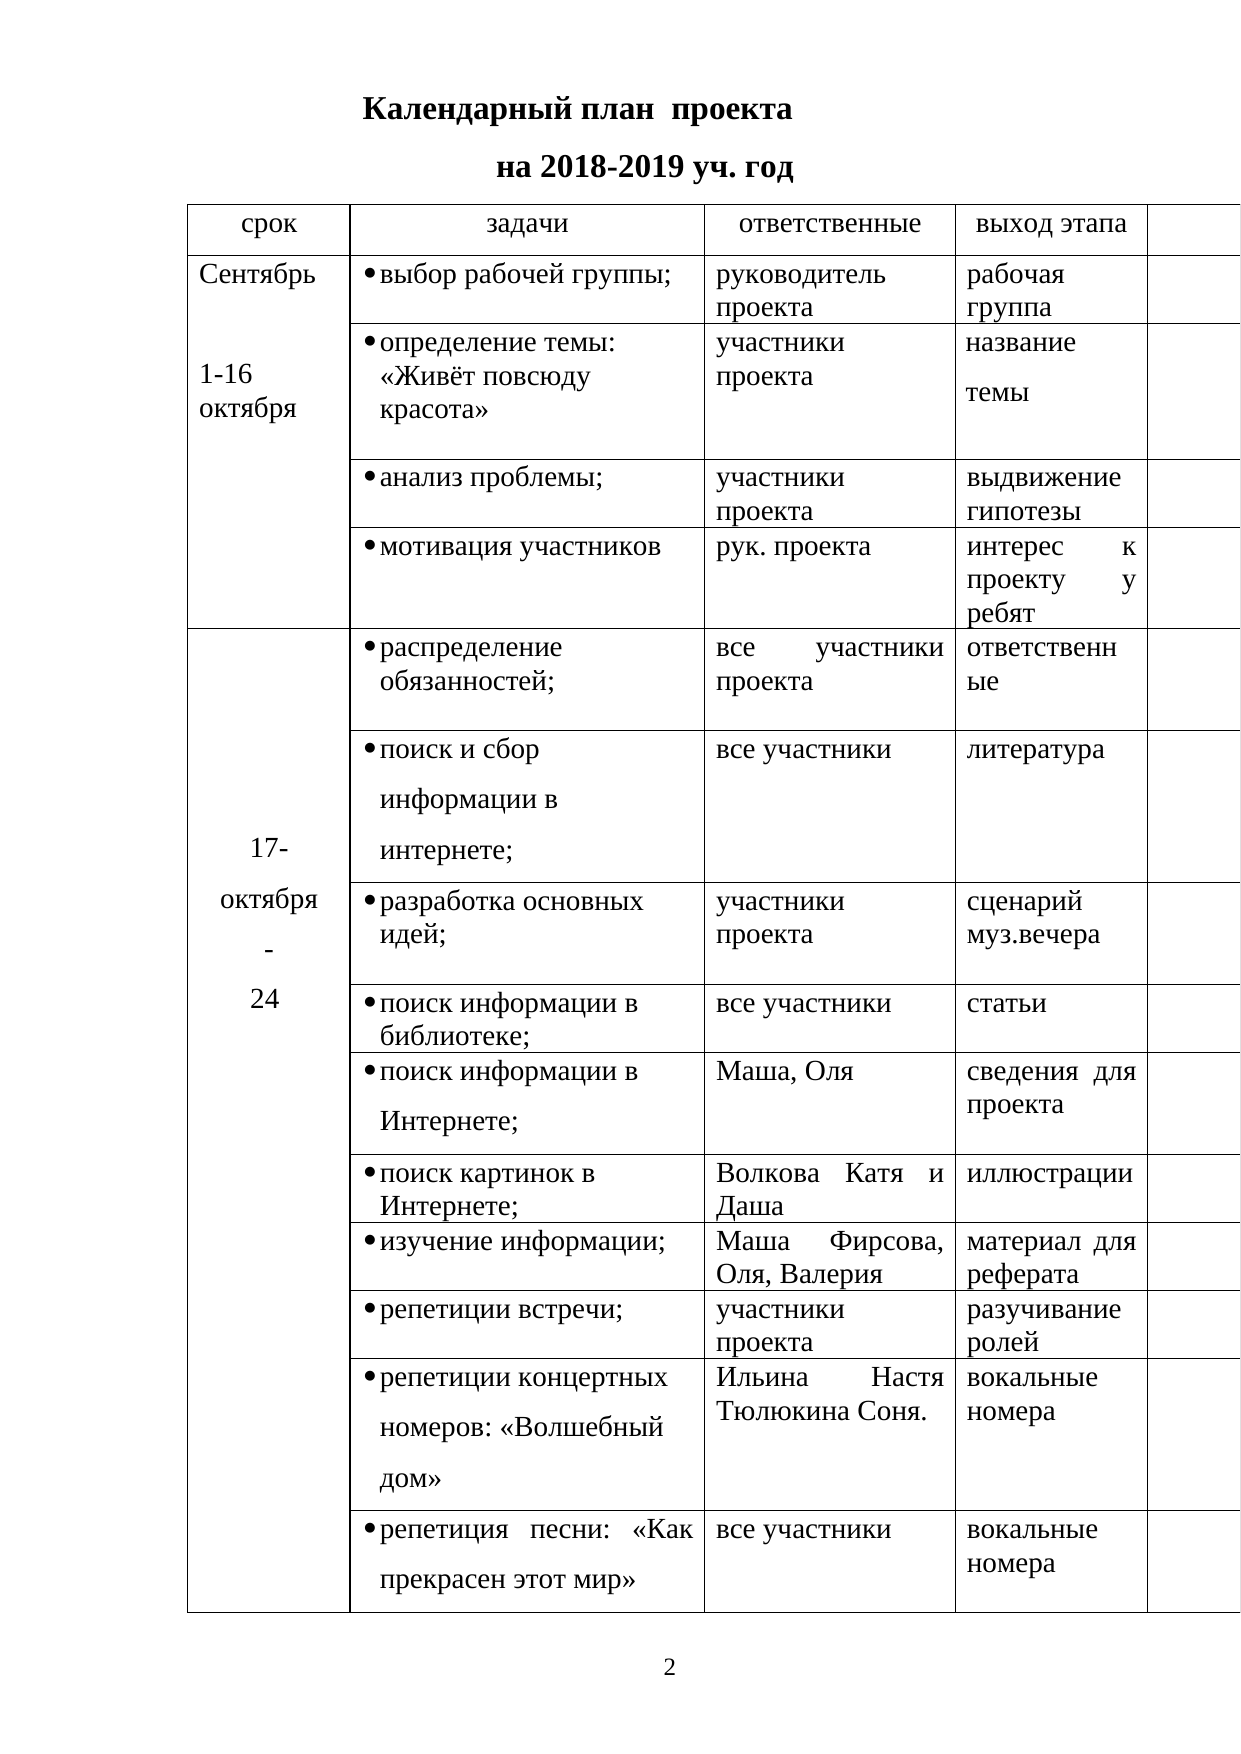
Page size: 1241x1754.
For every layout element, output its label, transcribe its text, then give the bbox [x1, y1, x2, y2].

table_cell поиск и сбор информации в интернете; [351, 731, 704, 882]
table_cell выбор рабочей группы; [351, 256, 704, 323]
table_cell все участники [705, 1511, 955, 1612]
table_cell название темы [956, 324, 1147, 458]
table_cell руководитель проекта [705, 256, 955, 323]
table_cell рабочая группа [956, 256, 1147, 323]
text Календарный план проекта [187, 89, 1152, 127]
table_cell мотивация участников [351, 528, 704, 628]
table_cell [1148, 1291, 1240, 1358]
table_cell [1148, 985, 1240, 1052]
table_cell [1148, 1053, 1240, 1154]
table_header задачи [351, 205, 704, 255]
table_header ответственные [705, 205, 955, 255]
table_cell выдвижение гипотезы [956, 460, 1147, 527]
table_cell распределение обязанностей; [351, 629, 704, 730]
table_header [1148, 205, 1240, 255]
table_cell сведения для проекта [956, 1053, 1147, 1154]
table_cell разучивание ролей [956, 1291, 1147, 1358]
table_cell [1148, 256, 1240, 323]
table_cell Сентябрь 1-16 октября [188, 256, 349, 628]
table_cell интерес к проекту у ребят [956, 528, 1147, 628]
table_cell [1148, 1511, 1240, 1612]
table_cell [1148, 1359, 1240, 1510]
table_cell ответственные [956, 629, 1147, 730]
table_cell вокальные номера [956, 1511, 1147, 1612]
table_cell сценарий муз.вечера [956, 883, 1147, 984]
table_cell Маша Фирсова, Оля, Валерия [705, 1223, 955, 1290]
table_cell Ильина Настя Тюлюкина Соня. [705, 1359, 955, 1510]
table_cell [1148, 629, 1240, 730]
table_cell материал для реферата [956, 1223, 1147, 1290]
table_cell разработка основных идей; [351, 883, 704, 984]
table_cell поиск информации в библиотеке; [351, 985, 704, 1052]
table_header выход этапа [956, 205, 1147, 255]
table_cell репетиции встречи; [351, 1291, 704, 1358]
table_cell участники проекта [705, 883, 955, 984]
text на 2018-2019 уч. год [187, 146, 1152, 184]
table_cell Волкова Катя и Даша [705, 1155, 955, 1222]
table_cell участники проекта [705, 460, 955, 527]
table_cell иллюстрации [956, 1155, 1147, 1222]
table_cell [1148, 1155, 1240, 1222]
table_cell [1148, 528, 1240, 628]
table_cell участники проекта [705, 324, 955, 458]
table_cell все участники [705, 985, 955, 1052]
table_cell все участники проекта [705, 629, 955, 730]
table_header срок [188, 205, 349, 255]
table_cell литература [956, 731, 1147, 882]
table_cell участники проекта [705, 1291, 955, 1358]
table_cell 17- октября - 24 [188, 629, 349, 1612]
table_cell [1148, 324, 1240, 458]
table_cell изучение информации; [351, 1223, 704, 1290]
table_cell анализ проблемы; [351, 460, 704, 527]
table_cell поиск информации в Интернете; [351, 1053, 704, 1154]
table_cell [1148, 731, 1240, 882]
table_cell репетиции концертных номеров: «Волшебный дом» [351, 1359, 704, 1510]
table_cell [1148, 883, 1240, 984]
table_cell рук. проекта [705, 528, 955, 628]
table_cell [1148, 1223, 1240, 1290]
table_cell Маша, Оля [705, 1053, 955, 1154]
table_cell репетиция песни: «Как прекрасен этот мир» [351, 1511, 704, 1612]
table_cell поиск картинок в Интернете; [351, 1155, 704, 1222]
table_cell все участники [705, 731, 955, 882]
table_cell вокальные номера [956, 1359, 1147, 1510]
table_cell статьи [956, 985, 1147, 1052]
table_cell [1148, 460, 1240, 527]
table_cell определение темы: «Живёт повсюду красота» [351, 324, 704, 458]
